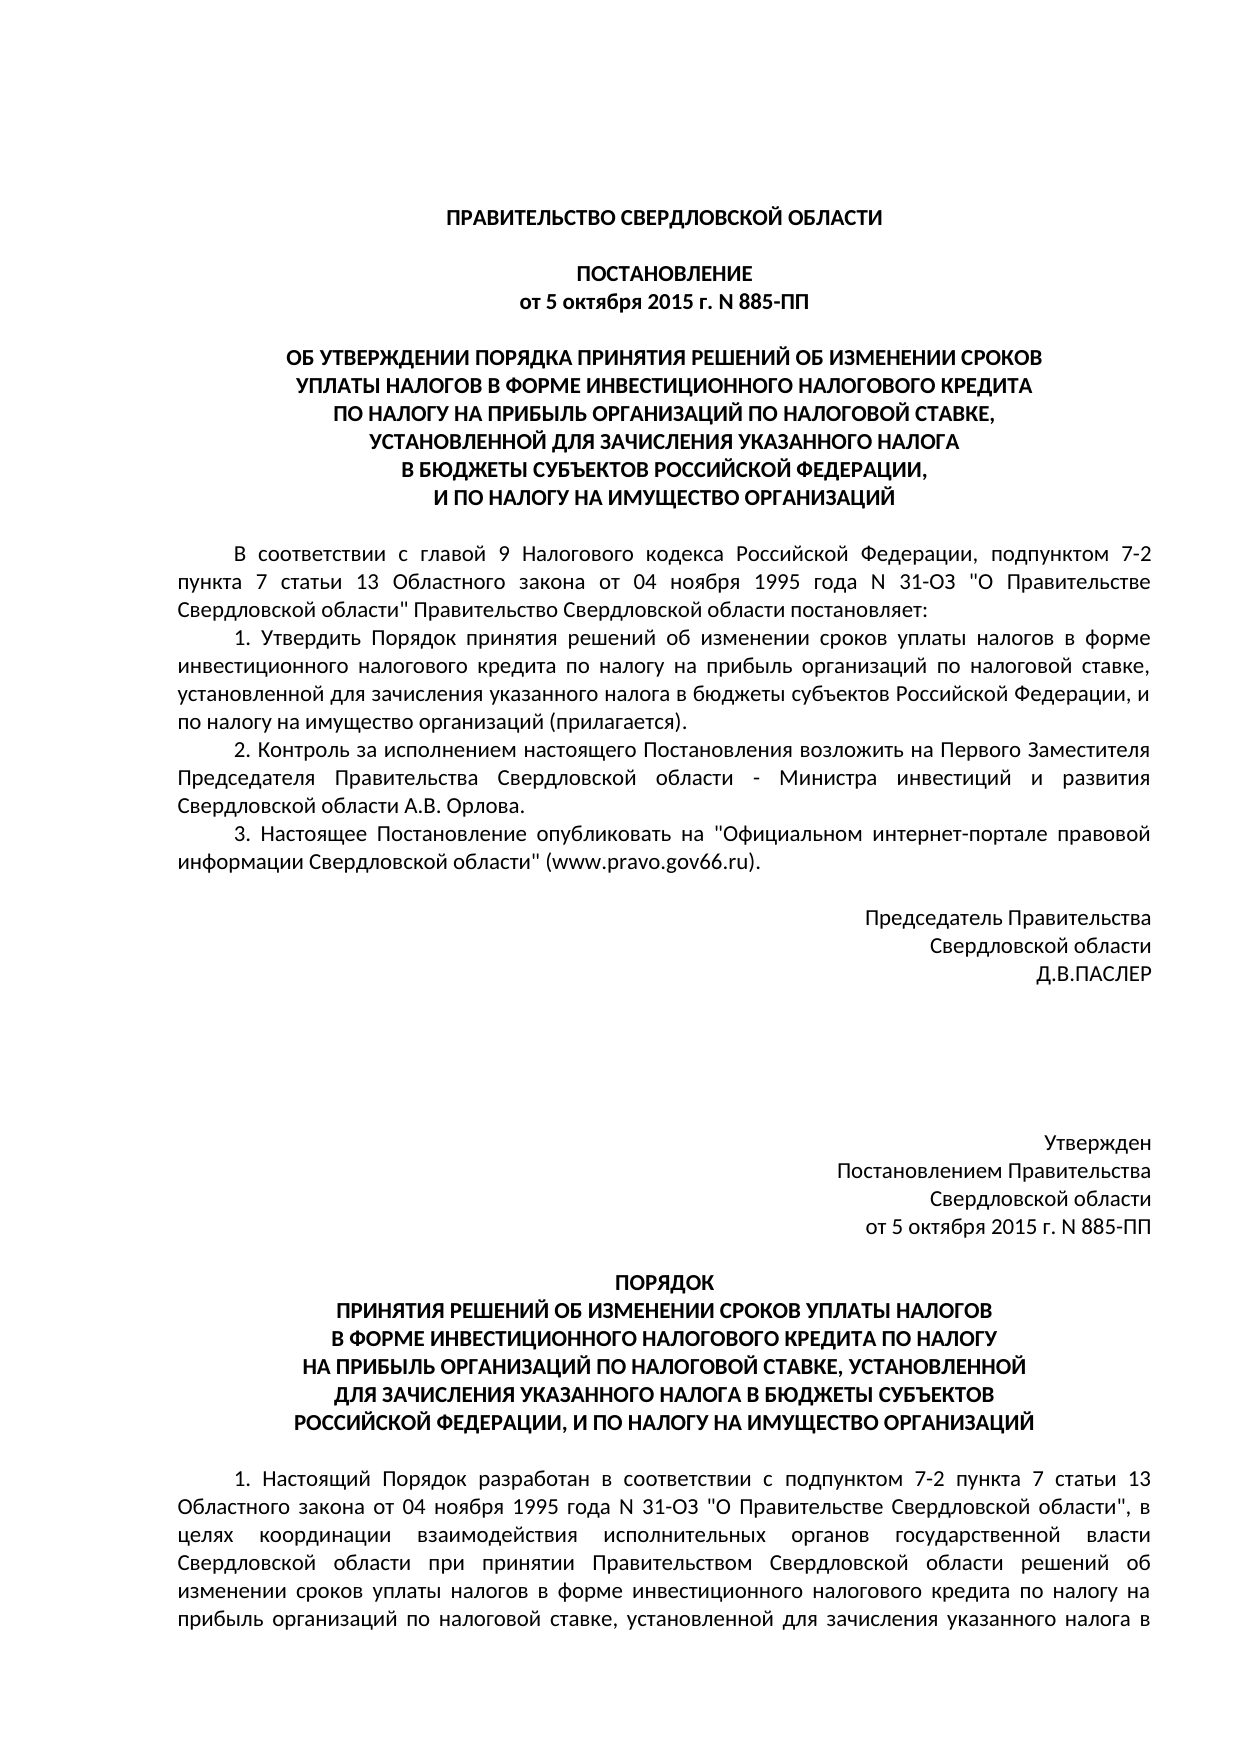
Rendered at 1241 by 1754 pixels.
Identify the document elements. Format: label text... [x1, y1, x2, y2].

text Утвержден [177, 1128, 1152, 1156]
text В соответствии с главой 9 Налогового кодекса Российской Федерации, подпунктом 7-2 пункта 7 статьи 13 Областного закона от 04 ноября 1995 года N 31-ОЗ "О Правительстве Свердловской области" Правительство Свердловской области постановляет: [177, 539, 1152, 623]
text 2. Контроль за исполнением настоящего Постановления возложить на Первого Заместителя Председателя Правительства Свердловской области - Министра инвестиций и развития Свердловской области А.В. Орлова. [177, 735, 1152, 819]
title ПРИНЯТИЯ РЕШЕНИЙ ОБ ИЗМЕНЕНИИ СРОКОВ УПЛАТЫ НАЛОГОВ [177, 1296, 1152, 1324]
title ПОРЯДОК [177, 1268, 1152, 1296]
text Д.В.ПАСЛЕР [177, 959, 1152, 988]
title ПОСТАНОВЛЕНИЕ [177, 259, 1152, 287]
text Свердловской области [177, 932, 1152, 959]
title В ФОРМЕ ИНВЕСТИЦИОННОГО НАЛОГОВОГО КРЕДИТА ПО НАЛОГУ [177, 1324, 1152, 1352]
text от 5 октября 2015 г. N 885-ПП [177, 1212, 1152, 1240]
text Постановлением Правительства [177, 1156, 1152, 1184]
text 3. Настоящее Постановление опубликовать на "Официальном интернет-портале правовой информации Свердловской области" (www.pravo.gov66.ru). [177, 819, 1152, 876]
title В БЮДЖЕТЫ СУБЪЕКТОВ РОССИЙСКОЙ ФЕДЕРАЦИИ, [177, 455, 1152, 483]
title НА ПРИБЫЛЬ ОРГАНИЗАЦИЙ ПО НАЛОГОВОЙ СТАВКЕ, УСТАНОВЛЕННОЙ [177, 1352, 1152, 1380]
title ПРАВИТЕЛЬСТВО СВЕРДЛОВСКОЙ ОБЛАСТИ [177, 203, 1152, 231]
title от 5 октября 2015 г. N 885-ПП [177, 287, 1152, 315]
text Председатель Правительства [177, 903, 1152, 932]
text Свердловской области [177, 1184, 1152, 1212]
title УПЛАТЫ НАЛОГОВ В ФОРМЕ ИНВЕСТИЦИОННОГО НАЛОГОВОГО КРЕДИТА [177, 371, 1152, 399]
title И ПО НАЛОГУ НА ИМУЩЕСТВО ОРГАНИЗАЦИЙ [177, 483, 1152, 511]
title УСТАНОВЛЕННОЙ ДЛЯ ЗАЧИСЛЕНИЯ УКАЗАННОГО НАЛОГА [177, 427, 1152, 455]
text 1. Утвердить Порядок принятия решений об изменении сроков уплаты налогов в форме инвестиционного налогового кредита по налогу на прибыль организаций по налоговой ставке, установленной для зачисления указанного налога в бюджеты субъектов Российской Федерации, и по налогу на имущество организаций (прилагается). [177, 623, 1152, 735]
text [177, 1464, 1152, 1632]
title ОБ УТВЕРЖДЕНИИ ПОРЯДКА ПРИНЯТИЯ РЕШЕНИЙ ОБ ИЗМЕНЕНИИ СРОКОВ [177, 343, 1152, 371]
title ПО НАЛОГУ НА ПРИБЫЛЬ ОРГАНИЗАЦИЙ ПО НАЛОГОВОЙ СТАВКЕ, [177, 399, 1152, 427]
title ДЛЯ ЗАЧИСЛЕНИЯ УКАЗАННОГО НАЛОГА В БЮДЖЕТЫ СУБЪЕКТОВ [177, 1380, 1152, 1408]
title РОССИЙСКОЙ ФЕДЕРАЦИИ, И ПО НАЛОГУ НА ИМУЩЕСТВО ОРГАНИЗАЦИЙ [177, 1408, 1152, 1436]
